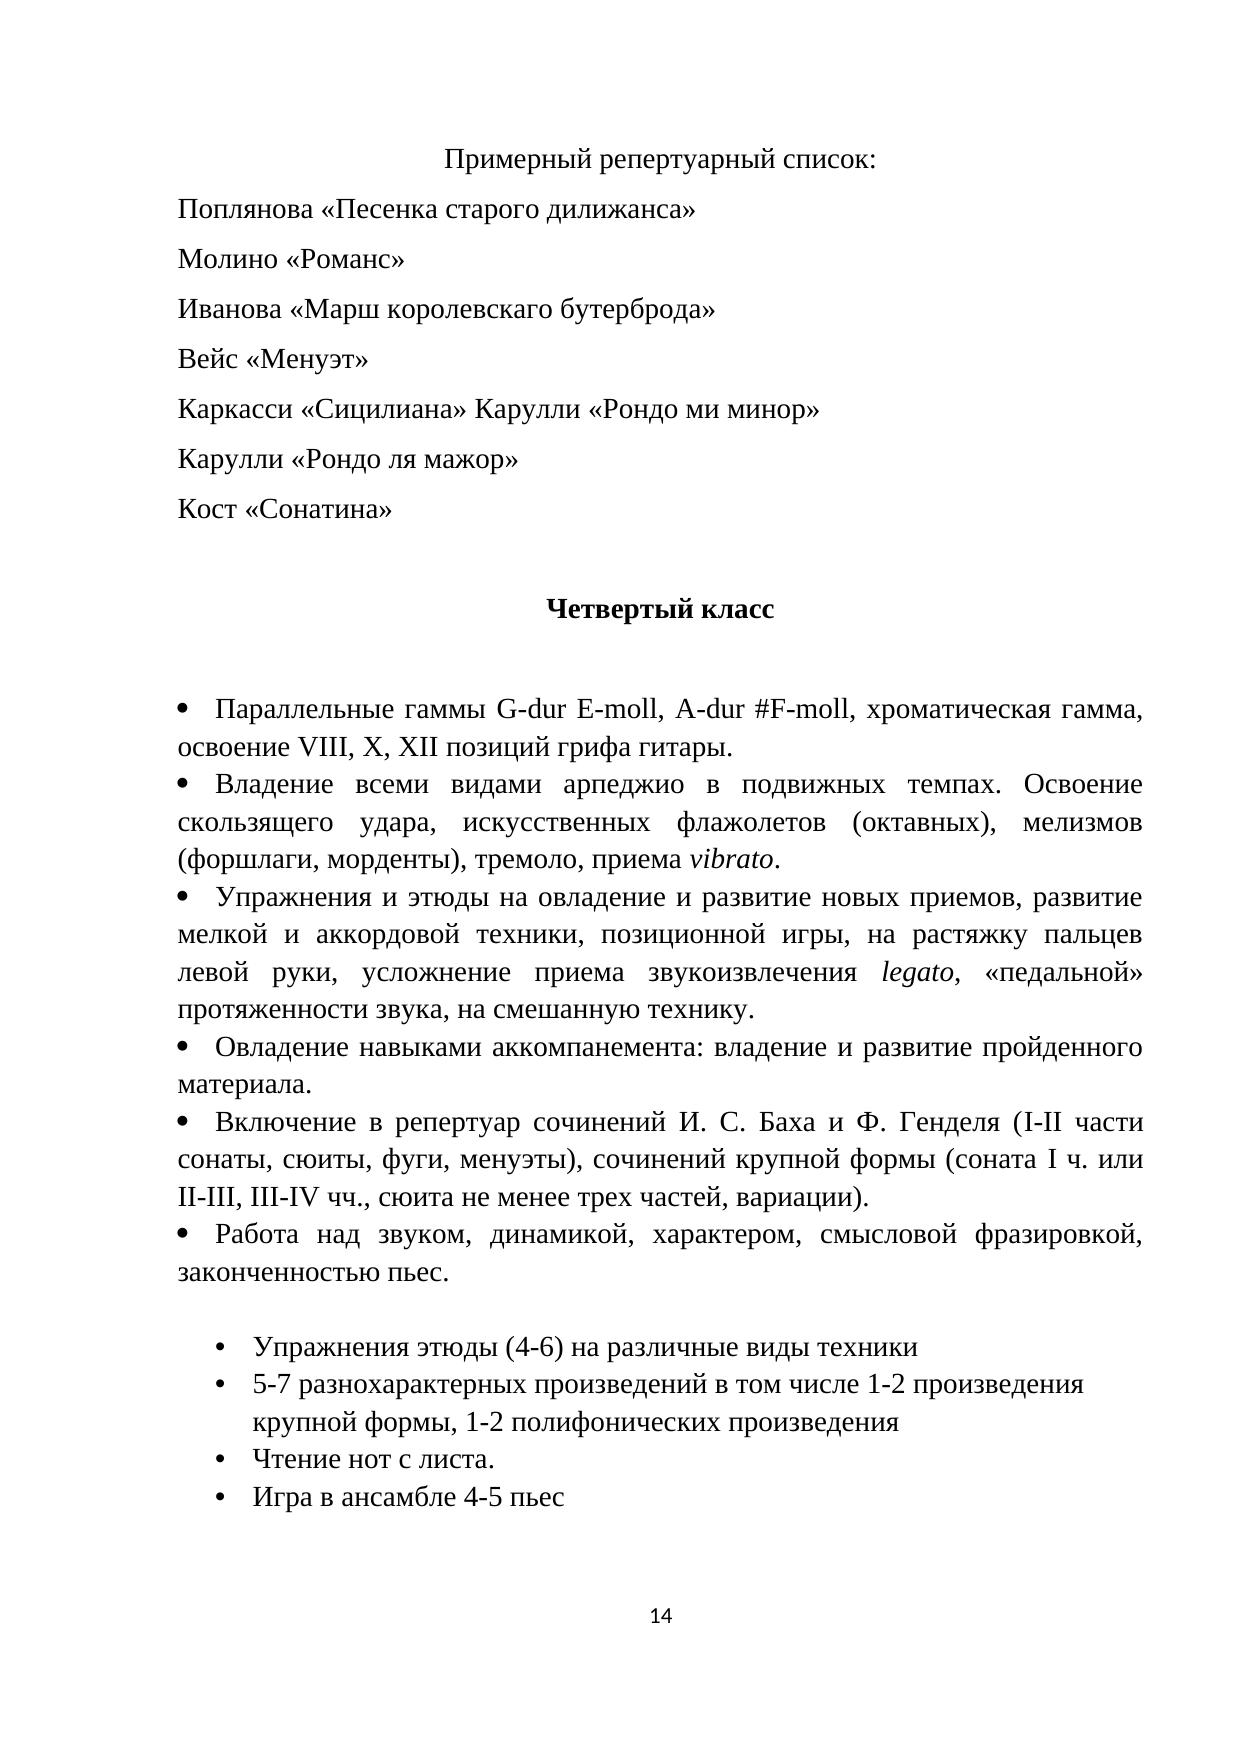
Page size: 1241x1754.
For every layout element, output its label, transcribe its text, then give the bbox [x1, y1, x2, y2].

list Игра в ансамбле 4-5 пьес [215, 1476, 1144, 1514]
list Чтение нот с листа. [215, 1439, 1144, 1476]
list Овладение навыками аккомпанемента: владение и развитие пройденного материала. [177, 1026, 1144, 1101]
text Иванова «Марш королевскаго бутерброда» [177, 289, 1144, 326]
text Карулли «Рондо ля мажор» [177, 439, 1144, 476]
text Четвертый класс [177, 589, 1144, 626]
list Владение всеми видами арпеджио в подвижных темпах. Освоение скользящего удара, искусственных флажолетов (октавных), мелизмов (форшлаги, морденты), тремоло, приема vibrato. [177, 764, 1144, 876]
list Упражнения этюды (4-6) на различные виды техники [215, 1326, 1144, 1364]
text Кост «Сонатина» [177, 489, 1144, 526]
text Вейс «Менуэт» [177, 339, 1144, 376]
text Примерный репертуарный список: [177, 139, 1144, 176]
list Включение в репертуар сочинений И. С. Баха и Ф. Генделя (I-II части сонаты, сюиты, фуги, менуэты), сочинений крупной формы (соната I ч. или II-III, III-IV чч., сюита не менее трех частей, вариации). [177, 1101, 1144, 1214]
list Работа над звуком, динамикой, характером, смысловой фразировкой, законченностью пьес. [177, 1214, 1144, 1289]
list Параллельные гаммы G-dur E-moll, A-dur #F-moll, хроматическая гамма, освоение VIII, X, XII позиций грифа гитары. [177, 689, 1144, 764]
text Поплянова «Песенка старого дилижанса» [177, 189, 1144, 226]
text Каркасси «Сицилиана» Карулли «Рондо ми минор» [177, 389, 1144, 426]
list Упражнения и этюды на овладение и развитие новых приемов, развитие мелкой и аккордовой техники, позиционной игры, на растяжку пальцев левой руки, усложнение приема звукоизвлечения legato, «педальной» протяженности звука, на смешанную технику. [177, 876, 1144, 1026]
list 5-7 разнохарактерных произведений в том числе 1-2 произведения крупной формы, 1-2 полифонических произведения [215, 1364, 1144, 1439]
text Молино «Романс» [177, 239, 1144, 276]
